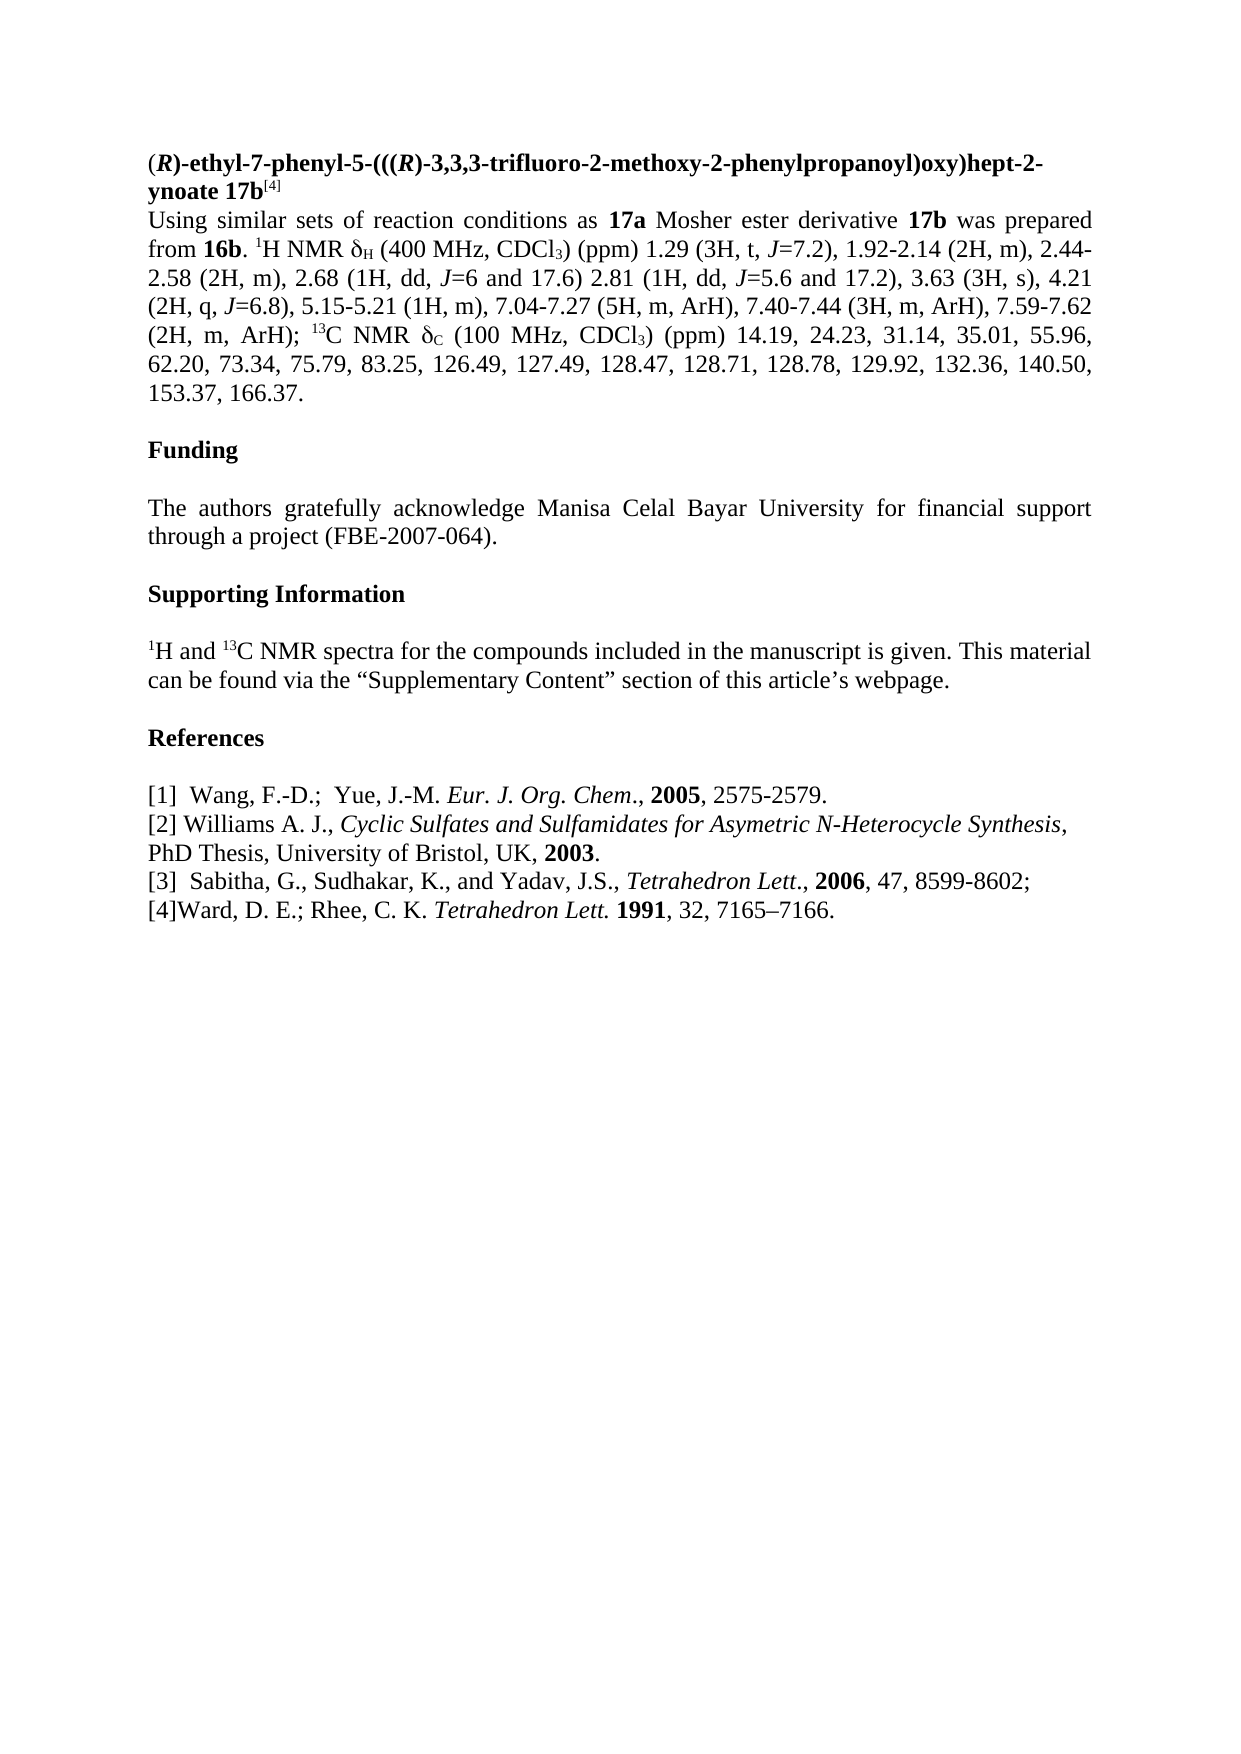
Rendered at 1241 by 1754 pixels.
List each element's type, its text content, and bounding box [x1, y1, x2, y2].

text Funding [148, 435, 1093, 464]
text [4]Ward, D. E.; Rhee, C. K. Tetrahedron Lett. 1991, 32, 7165–7166. [148, 895, 1093, 924]
text Using similar sets of reaction conditions as 17a Mosher ester derivative 17b was prepared from 16b. 1H NMR H (400 MHz, CDCl3) (ppm) 1.29 (3H, t, J=7.2), 1.92-2.14 (2H, m), 2.44-2.58 (2H, m), 2.68 (1H, dd, J=6 and 17.6) 2.81 (1H, dd, J=5.6 and 17.2), 3.63 (3H, s), 4.21 (2H, q, J=6.8), 5.15-5.21 (1H, m), 7.04-7.27 (5H, m, ArH), 7.40-7.44 (3H, m, ArH), 7.59-7.62 (2H, m, ArH); 13C NMR C (100 MHz, CDCl3) (ppm) 14.19, 24.23, 31.14, 35.01, 55.96, 62.20, 73.34, 75.79, 83.25, 126.49, 127.49, 128.47, 128.71, 128.78, 129.92, 132.36, 140.50, 153.37, 166.37. [148, 205, 1093, 406]
text PhD Thesis, University of Bristol, UK, 2003. [148, 838, 1093, 866]
text [2] Williams A. J., Cyclic Sulfates and Sulfamidates for Asymetric N-Heterocycle Synthesis, [148, 809, 1093, 838]
text The authors gratefully acknowledge Manisa Celal Bayar University for financial support through a project (FBE-2007-064). [148, 493, 1093, 550]
text (R)-ethyl-7-phenyl-5-(((R)-3,3,3-trifluoro-2-methoxy-2-phenylpropanoyl)oxy)hept-2-ynoate 17b[4] [148, 148, 1093, 205]
text [1] Wang, F.-D.; Yue, J.-M. Eur. J. Org. Chem., 2005, 2575-2579. [148, 780, 1093, 809]
text [3] Sabitha, G., Sudhakar, K., and Yadav, J.S., Tetrahedron Lett., 2006, 47, 8599-8602; [148, 866, 1093, 895]
text 1H and 13C NMR spectra for the compounds included in the manuscript is given. This material can be found via the “Supplementary Content” section of this article’s webpage. [148, 636, 1093, 694]
text References [148, 723, 1093, 751]
text Supporting Information [148, 579, 1093, 608]
